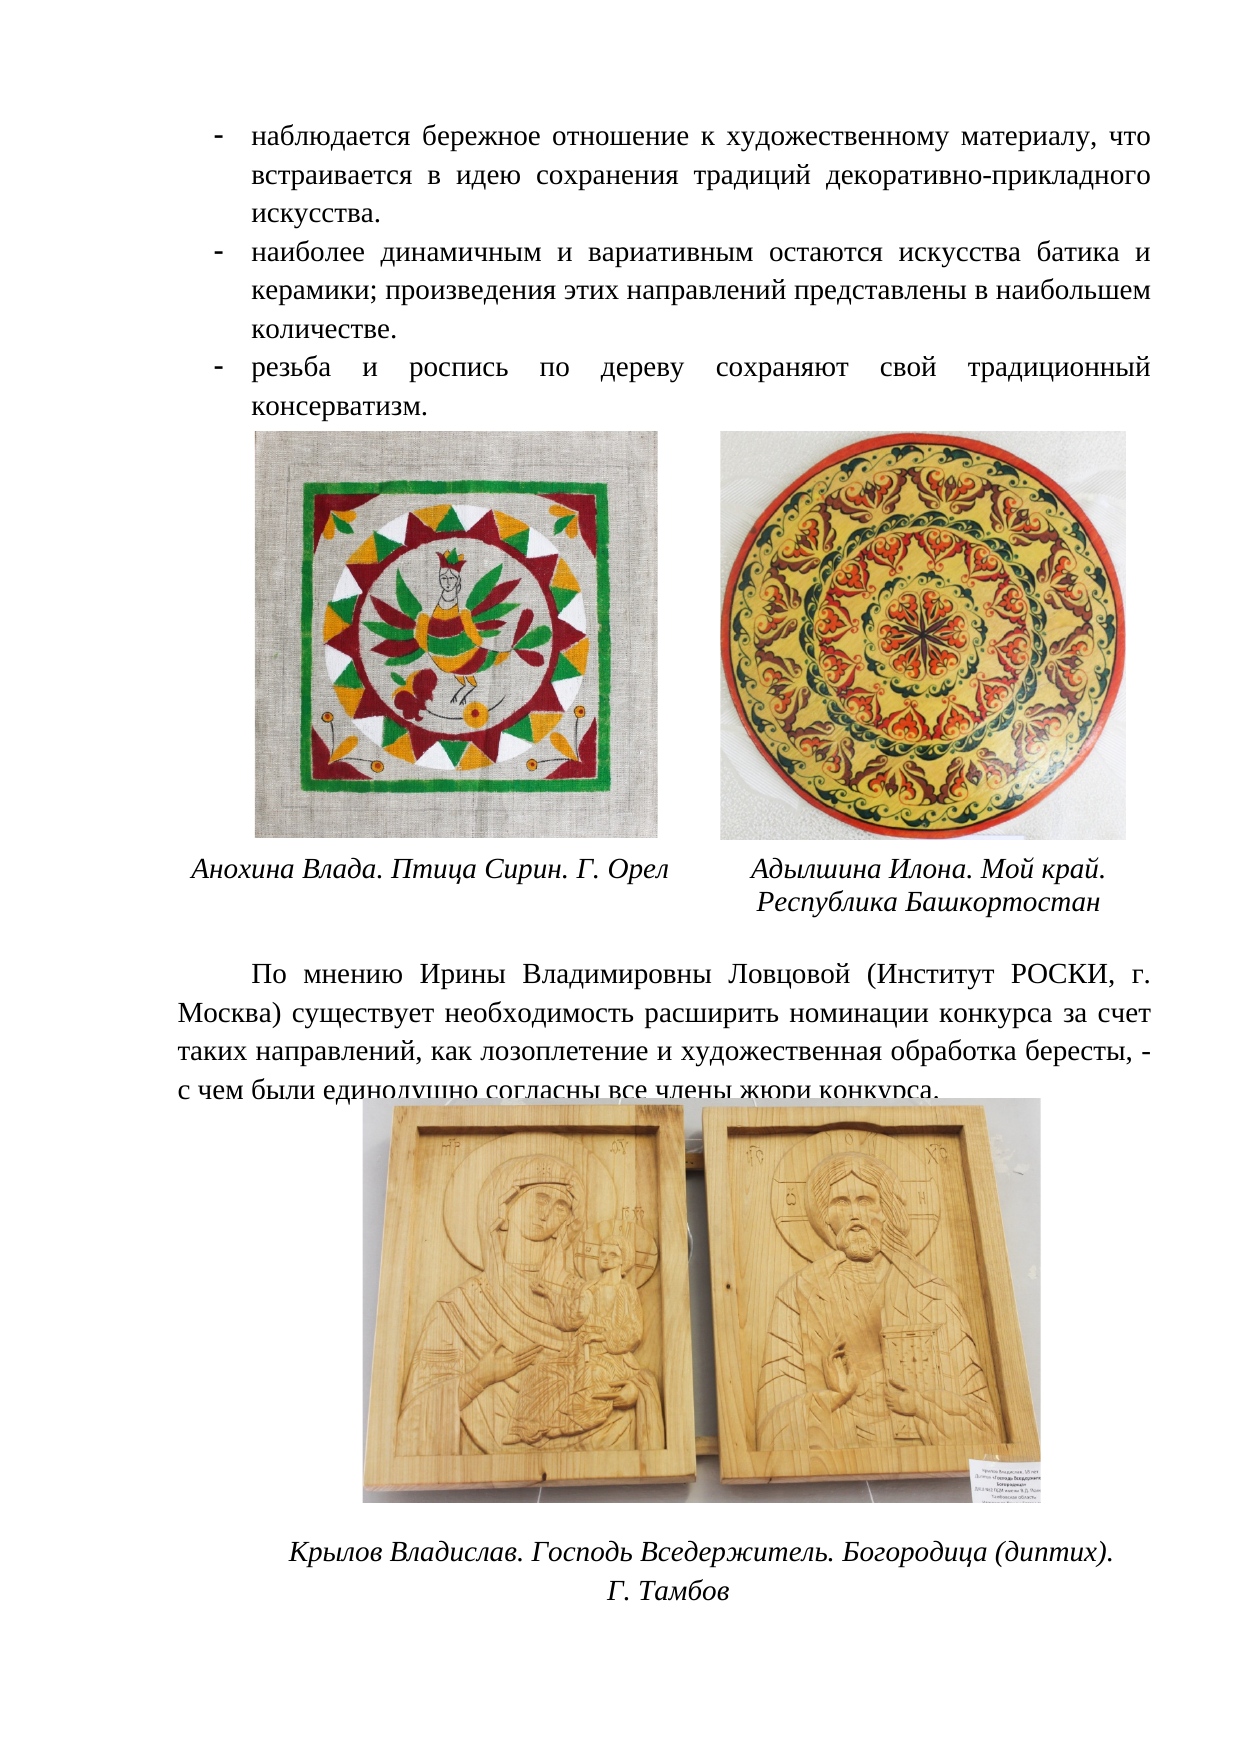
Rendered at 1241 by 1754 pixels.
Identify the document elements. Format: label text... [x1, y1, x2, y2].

list наиболее динамичным и вариативным остаются искусства батика и керамики; произведения этих направлений представлены в наибольшем количестве. [213, 234, 1152, 344]
picture [254, 431, 658, 838]
table_header Анохина Влада. Птица Сирин. Г. Орел [166, 851, 694, 918]
text Крылов Владислав. Господь Вседержитель. Богородица (диптих). Г. Тамбов [177, 1534, 1152, 1607]
picture [362, 1098, 1041, 1503]
list наблюдается бережное отношение к художественному материалу, что встраивается в идею сохранения традиций декоративно-прикладного искусства. [213, 118, 1152, 229]
list резьба и роспись по дереву сохраняют свой традиционный консерватизм. [213, 349, 1152, 422]
text По мнению Ирины Владимировны Ловцовой (Институт РОСКИ, г. Москва) существует необходимость расширить номинации конкурса за счет таких направлений, как лозоплетение и художественная обработка бересты, - с чем были единодушно согласны все члены жюри конкурса. [177, 956, 1152, 1106]
table_header Адылшина Илона. Мой край. Республика Башкортостан [694, 851, 1163, 918]
picture [720, 431, 1126, 840]
